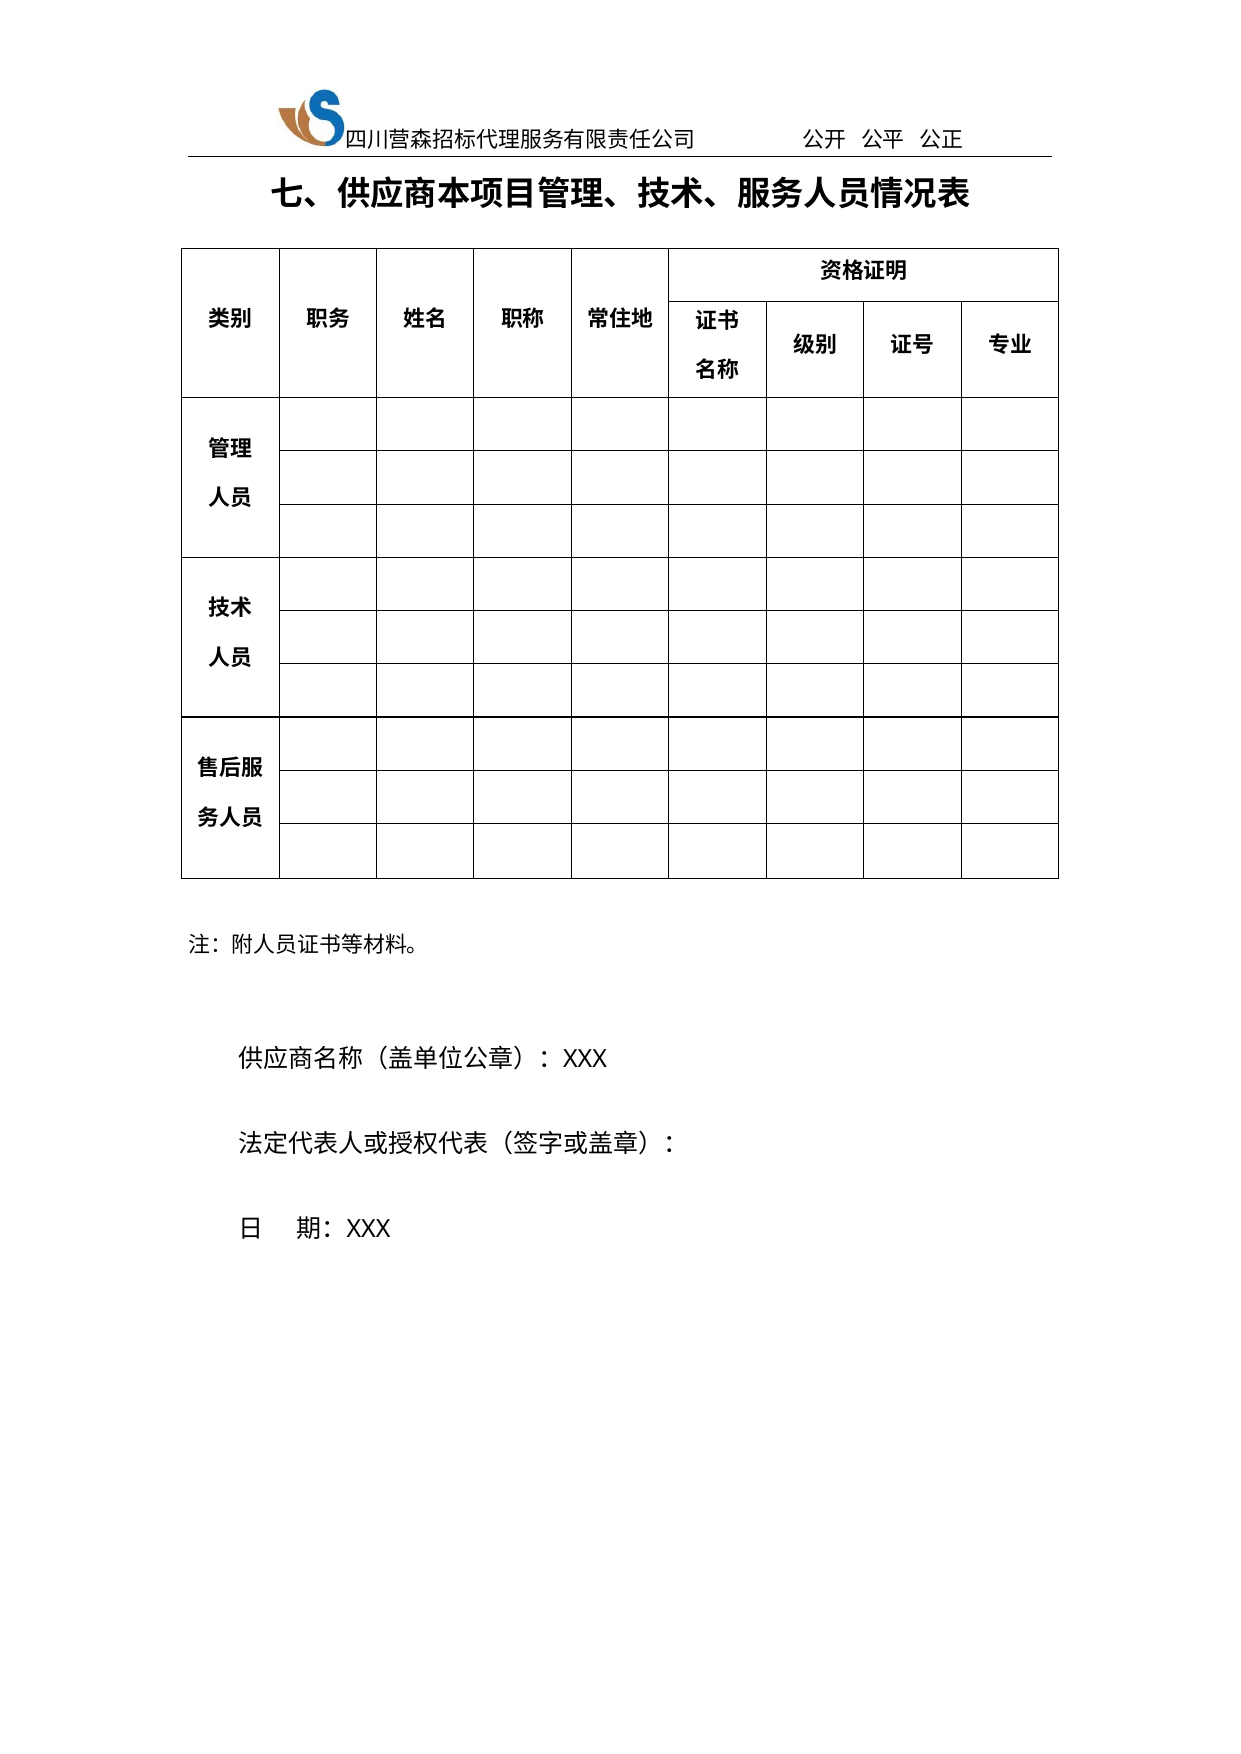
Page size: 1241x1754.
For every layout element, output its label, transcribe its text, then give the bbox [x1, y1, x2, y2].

table_cell [377, 451, 473, 503]
table_cell [474, 398, 571, 450]
table_cell [377, 824, 473, 877]
table_cell [572, 824, 668, 877]
table_cell [767, 824, 863, 877]
table_cell [669, 398, 766, 450]
table_cell [962, 558, 1058, 610]
table_cell [280, 771, 376, 823]
table_cell [962, 398, 1058, 450]
table_cell [669, 451, 766, 503]
table_cell [962, 505, 1058, 557]
table_cell [280, 558, 376, 610]
table_header 资格证明 [669, 249, 1058, 301]
table_cell [767, 718, 863, 770]
table_cell [280, 398, 376, 450]
table_cell [962, 664, 1058, 716]
table_cell [864, 398, 961, 450]
table_cell [474, 771, 571, 823]
table_cell 管理 人员 [182, 398, 279, 557]
table_cell [962, 824, 1058, 877]
table_cell [767, 611, 863, 663]
table_cell [572, 505, 668, 557]
table_cell [572, 664, 668, 716]
table_cell [280, 505, 376, 557]
table_cell [669, 824, 766, 877]
table_cell [767, 664, 863, 716]
table_cell [280, 824, 376, 877]
table_cell [474, 505, 571, 557]
table_cell [962, 771, 1058, 823]
table_cell [864, 451, 961, 503]
table_cell [474, 558, 571, 610]
table_cell [572, 451, 668, 503]
table_cell [377, 718, 473, 770]
picture [277, 88, 345, 148]
table_cell [377, 398, 473, 450]
table_cell 证号 [864, 302, 961, 397]
table_cell [864, 505, 961, 557]
table_cell [280, 451, 376, 503]
table_cell 专业 [962, 302, 1058, 397]
table_cell [767, 398, 863, 450]
table_cell [669, 611, 766, 663]
table_cell [962, 718, 1058, 770]
table_cell [669, 558, 766, 610]
table_cell [864, 611, 961, 663]
text 日 期：XXX [188, 1193, 1052, 1259]
table_cell [767, 771, 863, 823]
table_cell [572, 558, 668, 610]
text 法定代表人或授权代表（签字或盖章）： [188, 1108, 1052, 1175]
table_cell [864, 718, 961, 770]
table_cell [474, 451, 571, 503]
table_cell [377, 771, 473, 823]
table_cell [377, 558, 473, 610]
table_cell [280, 718, 376, 770]
table_cell [280, 664, 376, 716]
table_cell [474, 718, 571, 770]
table_cell [377, 611, 473, 663]
table_cell [669, 771, 766, 823]
subtitle 七、供应商本项目管理、技术、服务人员情况表 [188, 157, 1052, 224]
table_cell [767, 558, 863, 610]
table_cell 售后服务人员 [182, 718, 279, 877]
table_header 常住地 [572, 249, 668, 397]
text 供应商名称（盖单位公章）：XXX [188, 1024, 1052, 1090]
table_cell [474, 824, 571, 877]
table_cell [669, 664, 766, 716]
table_cell [669, 718, 766, 770]
table_header 类别 [182, 249, 279, 397]
table_cell [864, 824, 961, 877]
table_cell [572, 398, 668, 450]
table_cell [767, 505, 863, 557]
table_cell 技术 人员 [182, 558, 279, 716]
table_cell 证书 名称 [669, 302, 766, 397]
table_cell [572, 771, 668, 823]
table_cell [474, 664, 571, 716]
table_cell [864, 771, 961, 823]
table_cell [669, 505, 766, 557]
table_cell [864, 558, 961, 610]
table_header 姓名 [377, 249, 473, 397]
table_cell [572, 718, 668, 770]
table_cell [767, 451, 863, 503]
table_cell [377, 505, 473, 557]
table_cell [962, 611, 1058, 663]
table_cell [474, 611, 571, 663]
table_cell [280, 611, 376, 663]
table_header 职称 [474, 249, 571, 397]
table_cell [864, 664, 961, 716]
table_cell [962, 451, 1058, 503]
text 注：附人员证书等材料。 [188, 927, 1052, 960]
table_cell 级别 [767, 302, 863, 397]
table_header 职务 [280, 249, 376, 397]
table_cell [377, 664, 473, 716]
table_cell [572, 611, 668, 663]
